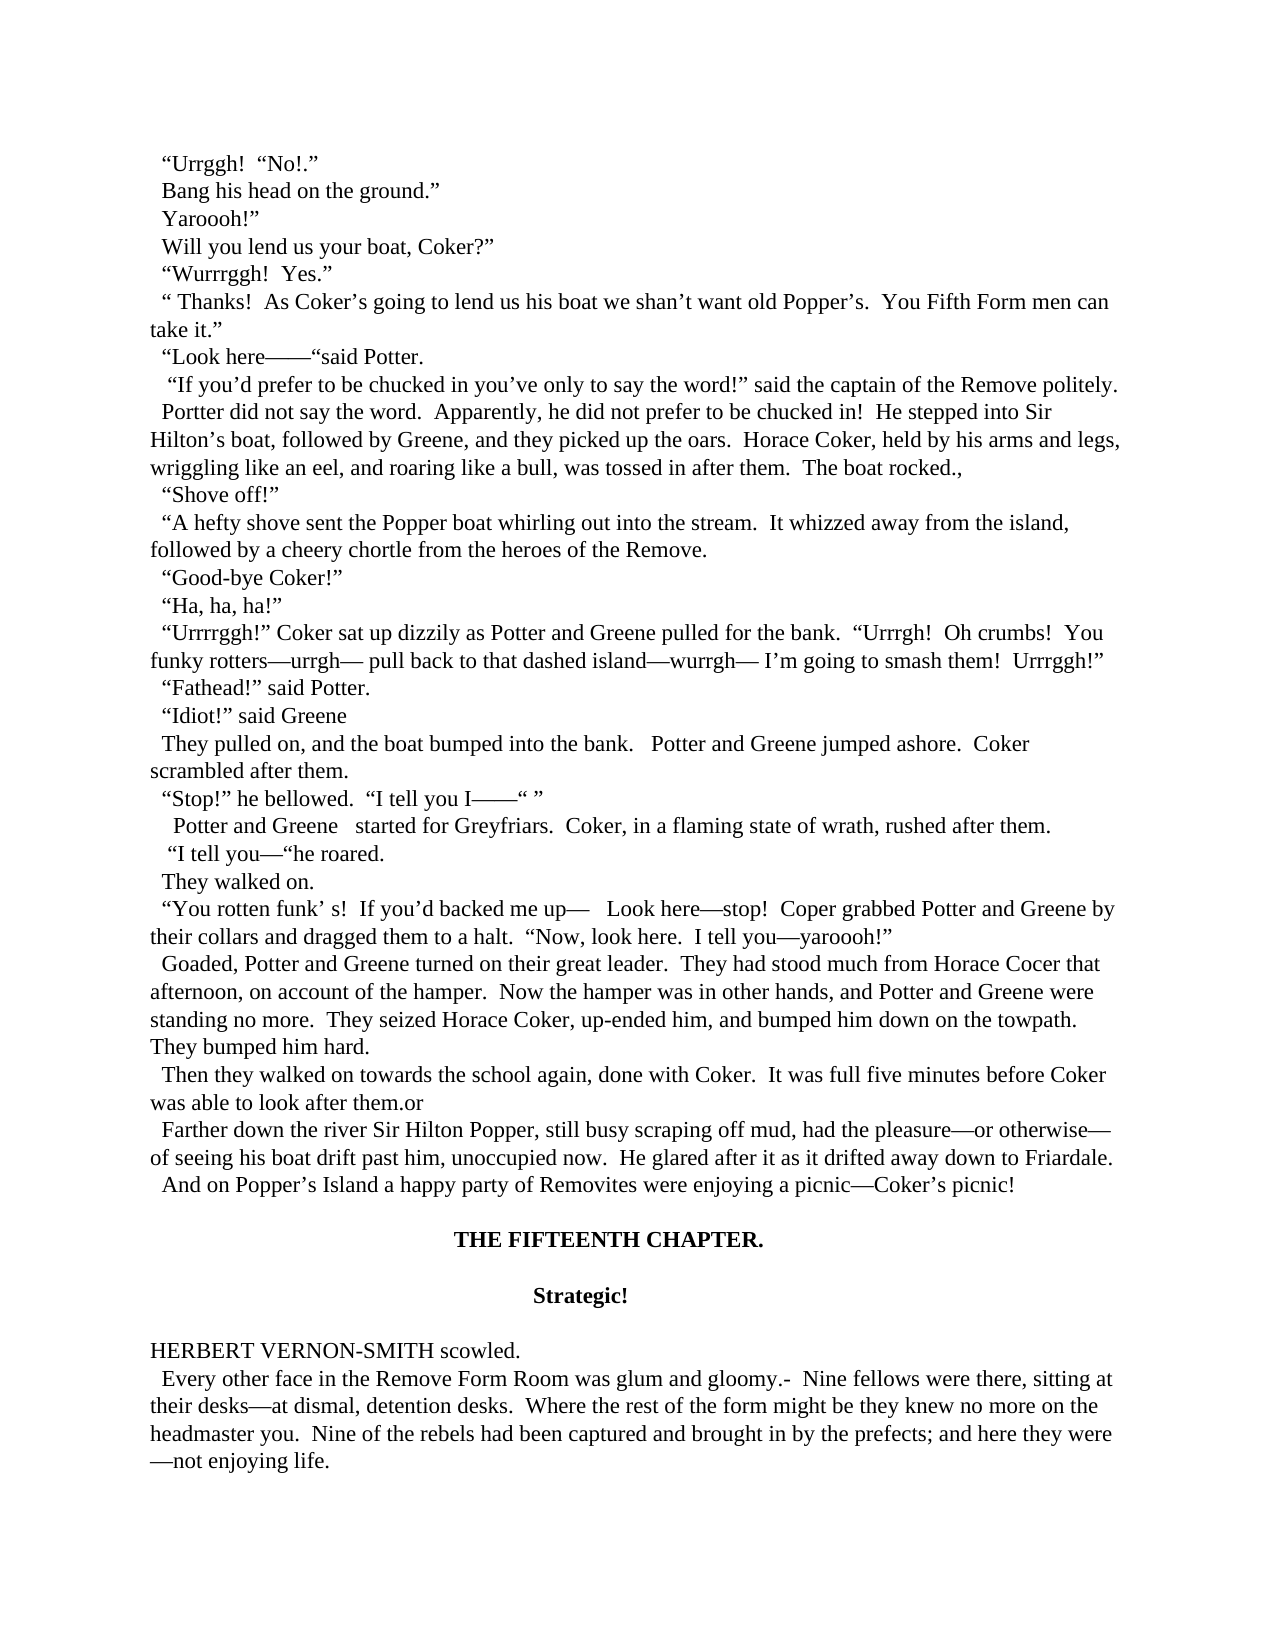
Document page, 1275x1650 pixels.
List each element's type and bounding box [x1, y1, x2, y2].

text [150, 150, 1125, 1474]
